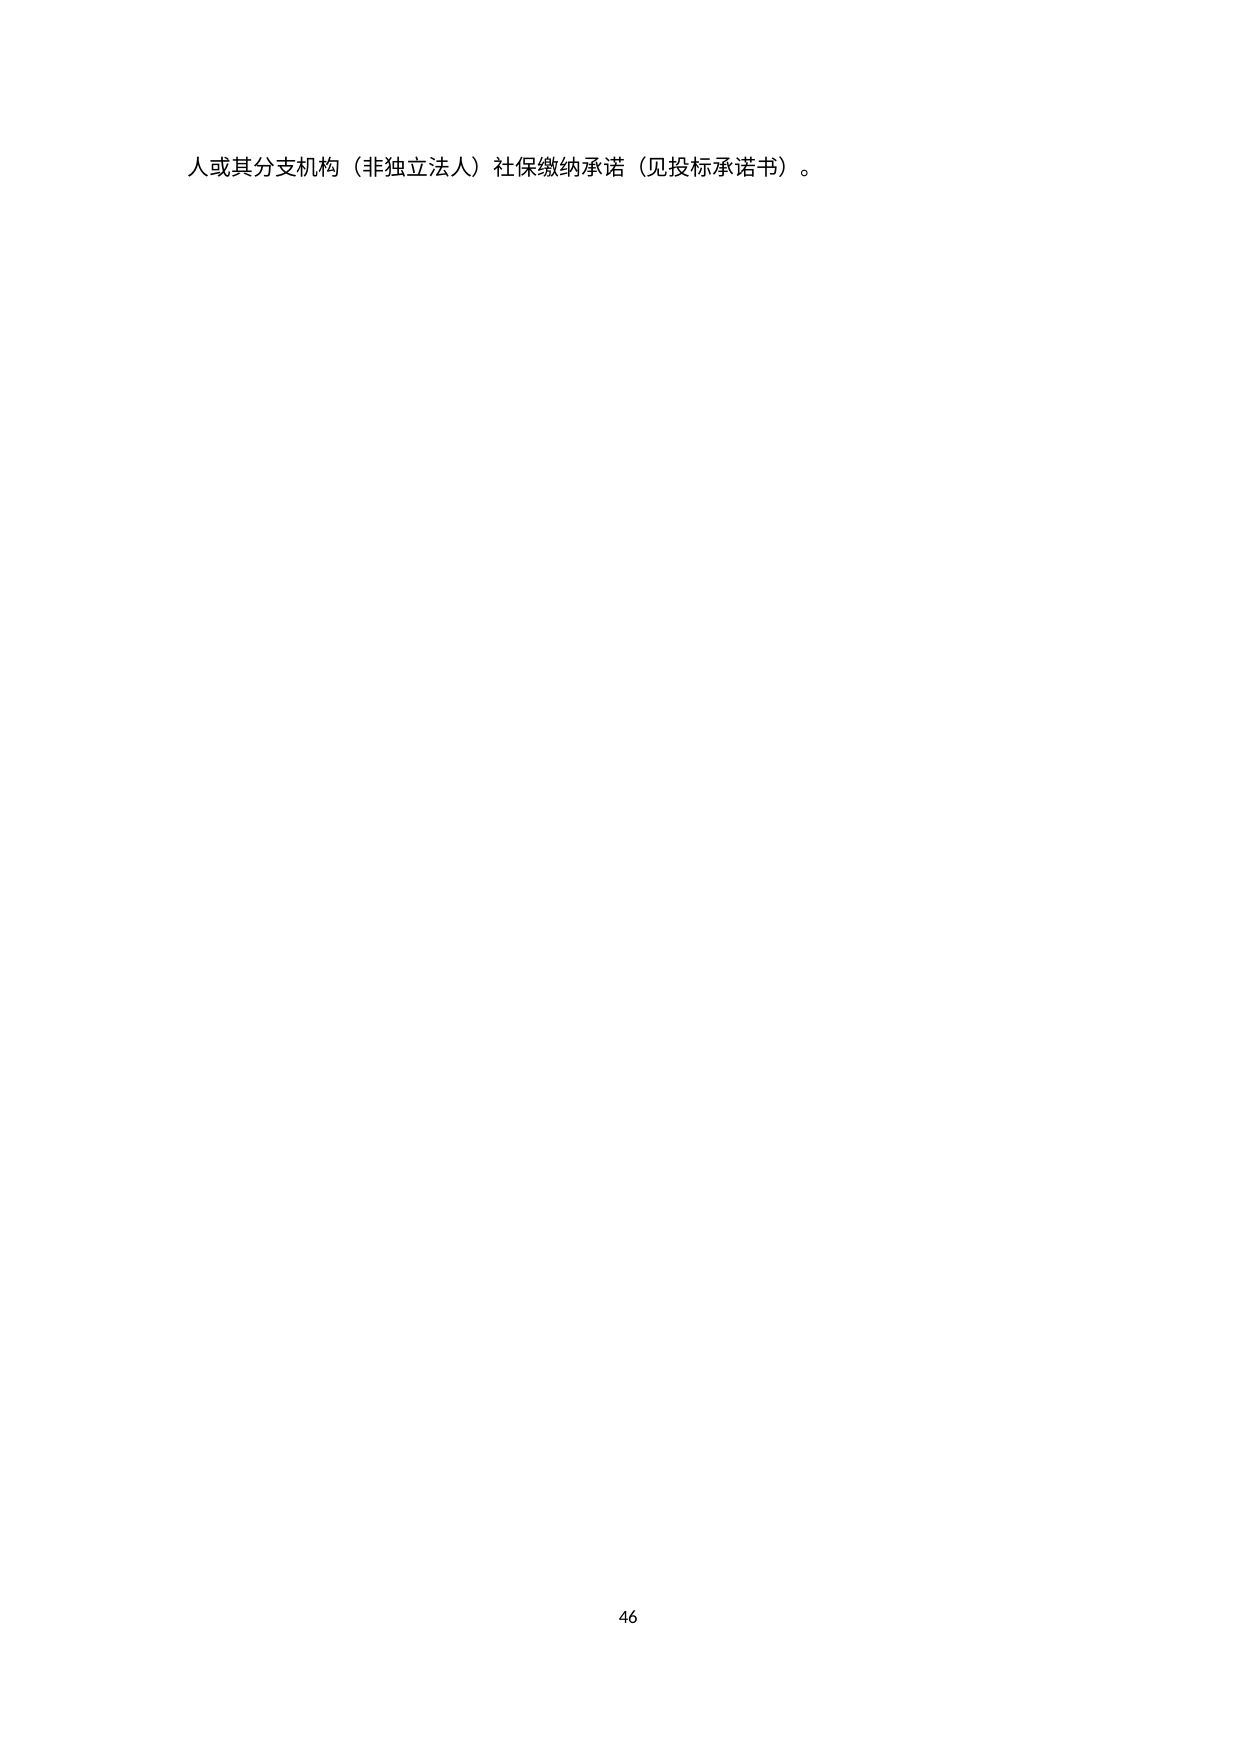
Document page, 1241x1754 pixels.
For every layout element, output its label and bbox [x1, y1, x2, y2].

text [187, 150, 1069, 182]
